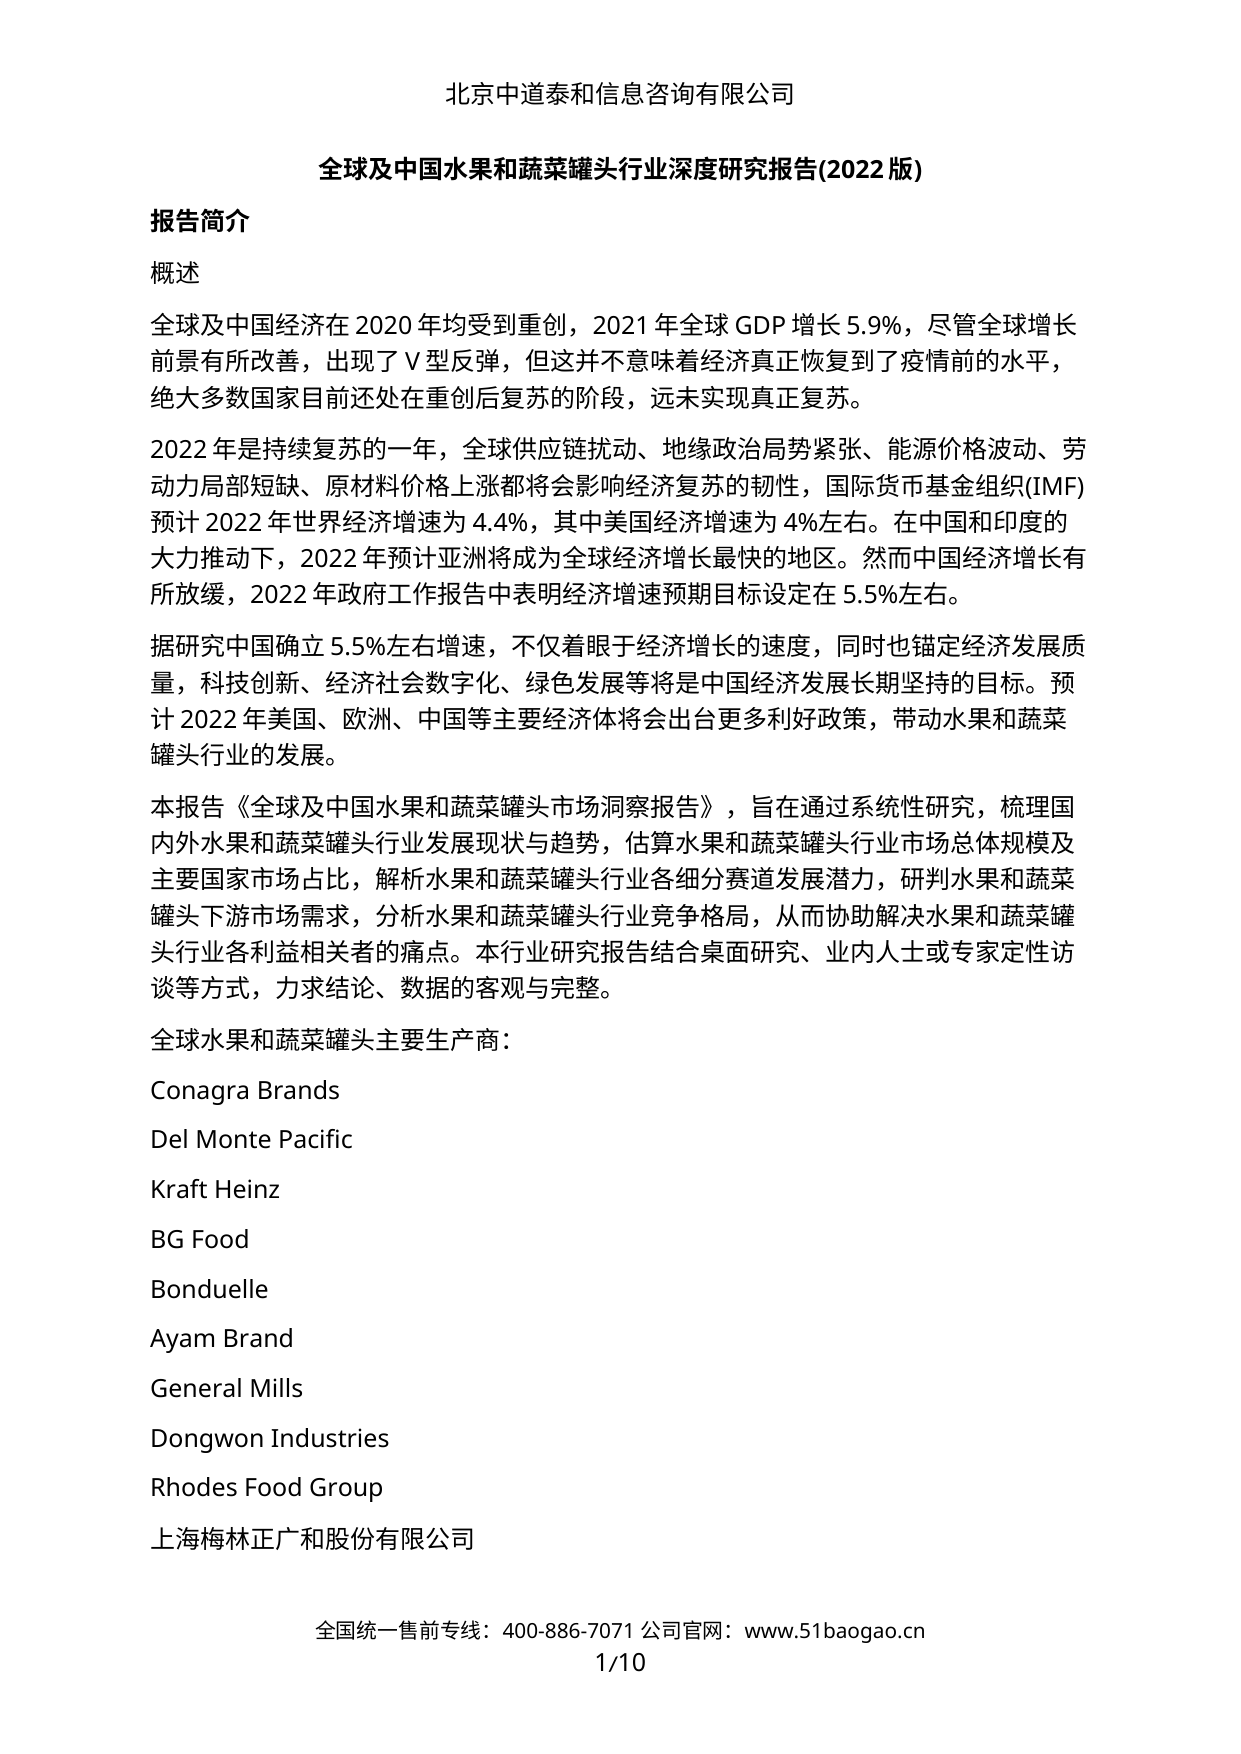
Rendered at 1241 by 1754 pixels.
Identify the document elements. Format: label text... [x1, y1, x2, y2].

text BG Food [150, 1222, 1090, 1256]
text Kraft Heinz [150, 1172, 1090, 1206]
text Dongwon Industries [150, 1420, 1090, 1454]
text 全球及中国经济在2020年均受到重创，2021年全球GDP增长5.9%，尽管全球增长前景有所改善，出现了V型反弹，但这并不意味着经济真正恢复到了疫情前的水平，绝大多数国家目前还处在重创后复苏的阶段，远未实现真正复苏。 [150, 306, 1090, 414]
text Del Monte Pacific [150, 1122, 1090, 1156]
text 概述 [150, 254, 1090, 290]
text Ayam Brand [150, 1321, 1090, 1355]
text General Mills [150, 1371, 1090, 1405]
text 上海梅林正广和股份有限公司 [150, 1520, 1090, 1556]
text 报告简介 [150, 202, 1090, 238]
text Rhodes Food Group [150, 1470, 1090, 1504]
text 全球及中国水果和蔬菜罐头行业深度研究报告(2022版) [150, 150, 1090, 186]
text 本报告《全球及中国水果和蔬菜罐头市场洞察报告》，旨在通过系统性研究，梳理国内外水果和蔬菜罐头行业发展现状与趋势，估算水果和蔬菜罐头行业市场总体规模及主要国家市场占比，解析水果和蔬菜罐头行业各细分赛道发展潜力，研判水果和蔬菜罐头下游市场需求，分析水果和蔬菜罐头行业竞争格局，从而协助解决水果和蔬菜罐头行业各利益相关者的痛点。本行业研究报告结合桌面研究、业内人士或专家定性访谈等方式，力求结论、数据的客观与完整。 [150, 787, 1090, 1005]
text Bonduelle [150, 1271, 1090, 1305]
text 据研究中国确立5.5%左右增速，不仅着眼于经济增长的速度，同时也锚定经济发展质量，科技创新、经济社会数字化、绿色发展等将是中国经济发展长期坚持的目标。预计2022年美国、欧洲、中国等主要经济体将会出台更多利好政策，带动水果和蔬菜罐头行业的发展。 [150, 627, 1090, 772]
text 全球水果和蔬菜罐头主要生产商： [150, 1021, 1090, 1057]
text 2022年是持续复苏的一年，全球供应链扰动、地缘政治局势紧张、能源价格波动、劳动力局部短缺、原材料价格上涨都将会影响经济复苏的韧性，国际货币基金组织(IMF)预计2022年世界经济增速为4.4%，其中美国经济增速为4%左右。在中国和印度的大力推动下，2022年预计亚洲将成为全球经济增长最快的地区。然而中国经济增长有所放缓，2022年政府工作报告中表明经济增速预期目标设定在5.5%左右。 [150, 430, 1090, 611]
text Conagra Brands [150, 1072, 1090, 1107]
